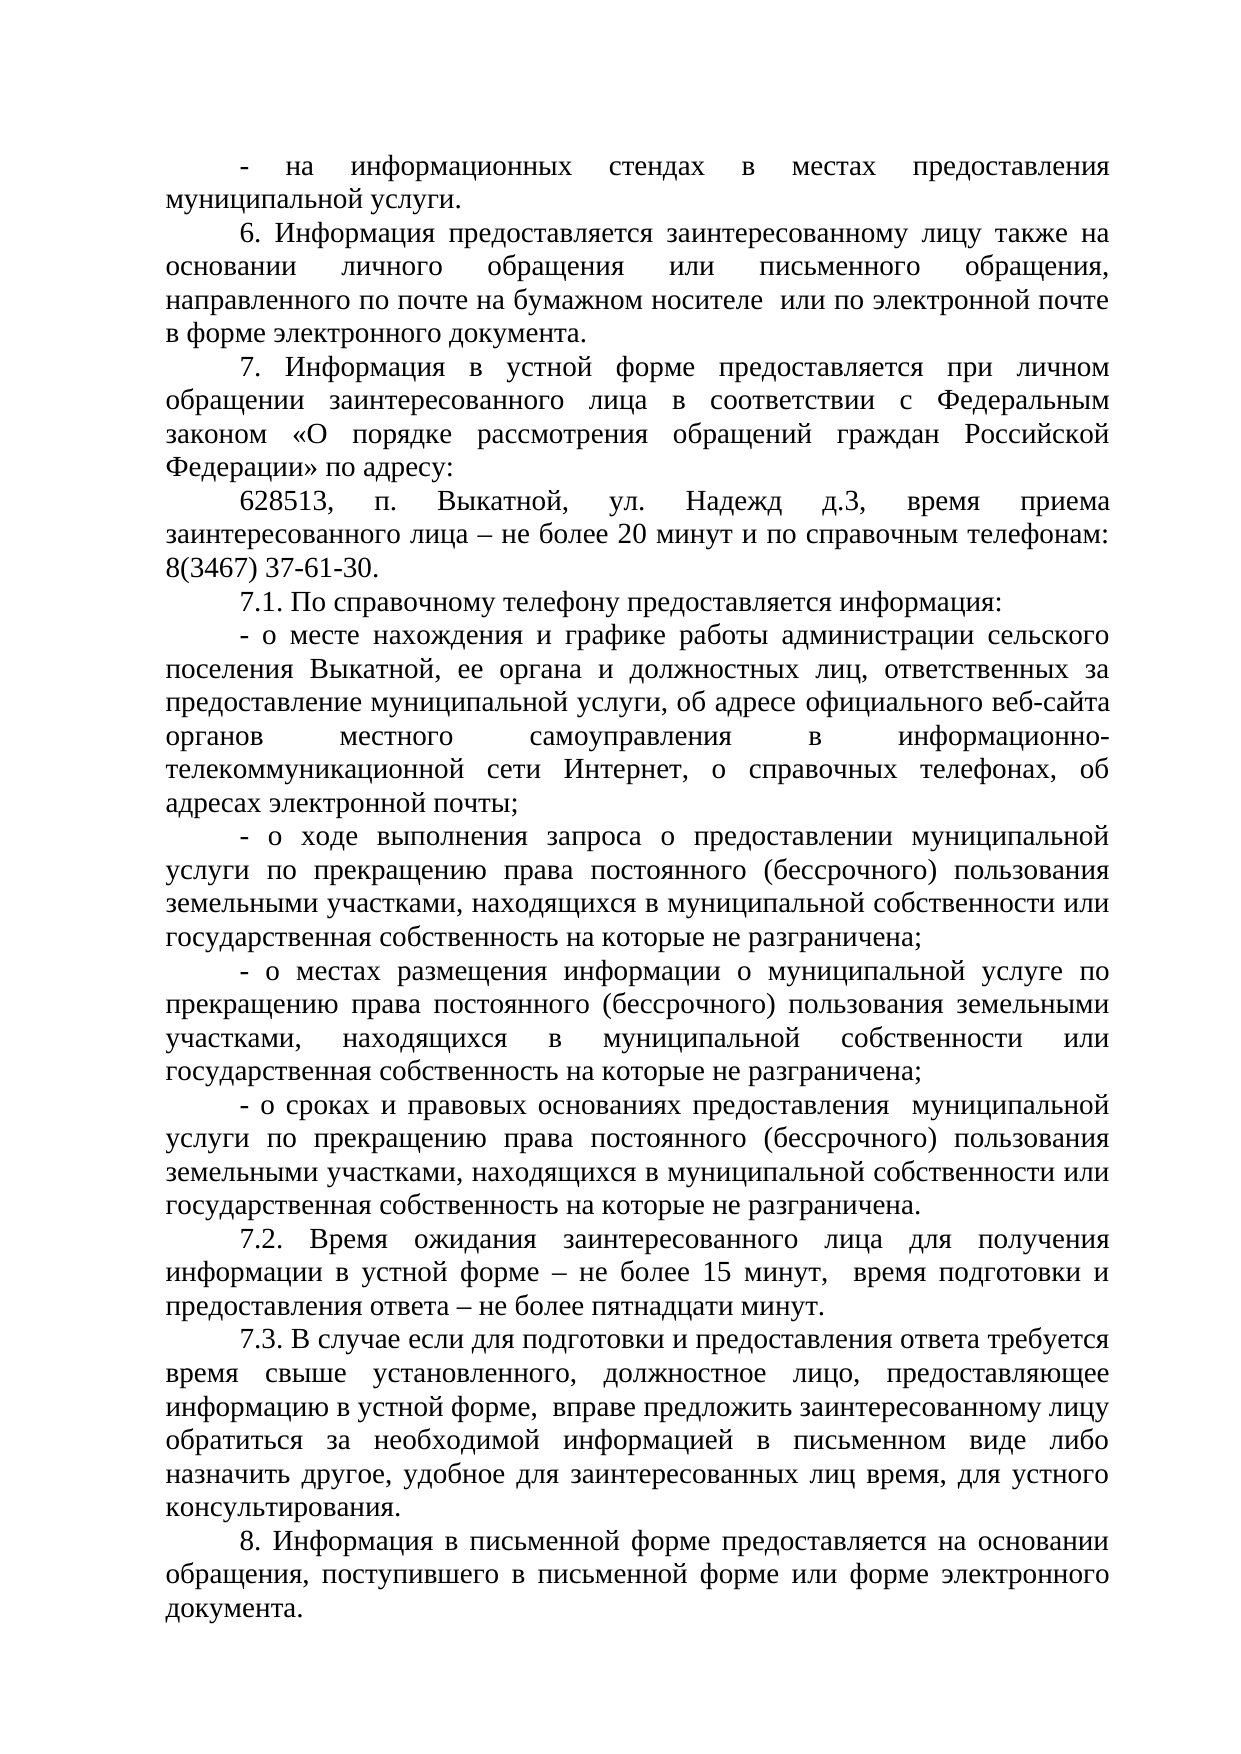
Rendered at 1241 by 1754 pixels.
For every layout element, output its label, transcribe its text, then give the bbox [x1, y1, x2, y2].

text 628513, п. Выкатной, ул. Надежд д.3, время приема заинтересованного лица – не более 20 минут и по справочным телефонам: 8(3467) 37-61-30. [165, 483, 1110, 584]
text - о ходе выполнения запроса о предоставлении муниципальной услуги по прекращению права постоянного (бессрочного) пользования земельными участками, находящихся в муниципальной собственности или государственная собственность на которые не разграничена; [165, 818, 1110, 953]
text - на информационных стендах в местах предоставления муниципальной услуги. [165, 148, 1110, 215]
text - о сроках и правовых основаниях предоставления муниципальной услуги по прекращению права постоянного (бессрочного) пользования земельными участками, находящихся в муниципальной собственности или государственная собственность на которые не разграничена. [165, 1087, 1110, 1221]
text - о местах размещения информации о муниципальной услуге по прекращению права постоянного (бессрочного) пользования земельными участками, находящихся в муниципальной собственности или государственная собственность на которые не разграничена; [165, 953, 1110, 1087]
text 8. Информация в письменной форме предоставляется на основании обращения, поступившего в письменной форме или форме электронного документа. [165, 1523, 1110, 1623]
text 7.3. В случае если для подготовки и предоставления ответа требуется время свыше установленного, должностное лицо, предоставляющее информацию в устной форме, вправе предложить заинтересованному лицу обратиться за необходимой информацией в письменном виде либо назначить другое, удобное для заинтересованных лиц время, для устного консультирования. [165, 1322, 1110, 1523]
text 6. Информация предоставляется заинтересованному лицу также на основании личного обращения или письменного обращения, направленного по почте на бумажном носителе или по электронной почте в форме электронного документа. [165, 215, 1110, 349]
text 7. Информация в устной форме предоставляется при личном обращении заинтересованного лица в соответствии с Федеральным законом «О порядке рассмотрения обращений граждан Российской Федерации» по адресу: [165, 349, 1110, 483]
text 7.1. По справочному телефону предоставляется информация: [165, 584, 1110, 617]
text 7.2. Время ожидания заинтересованного лица для получения информации в устной форме – не более 15 минут, время подготовки и предоставления ответа – не более пятнадцати минут. [165, 1221, 1110, 1322]
text - о месте нахождения и графике работы администрации сельского поселения Выкатной, ее органа и должностных лиц, ответственных за предоставление муниципальной услуги, об адресе официального веб-сайта органов местного самоуправления в информационно-телекоммуникационной сети Интернет, о справочных телефонах, об адресах электронной почты; [165, 617, 1110, 818]
